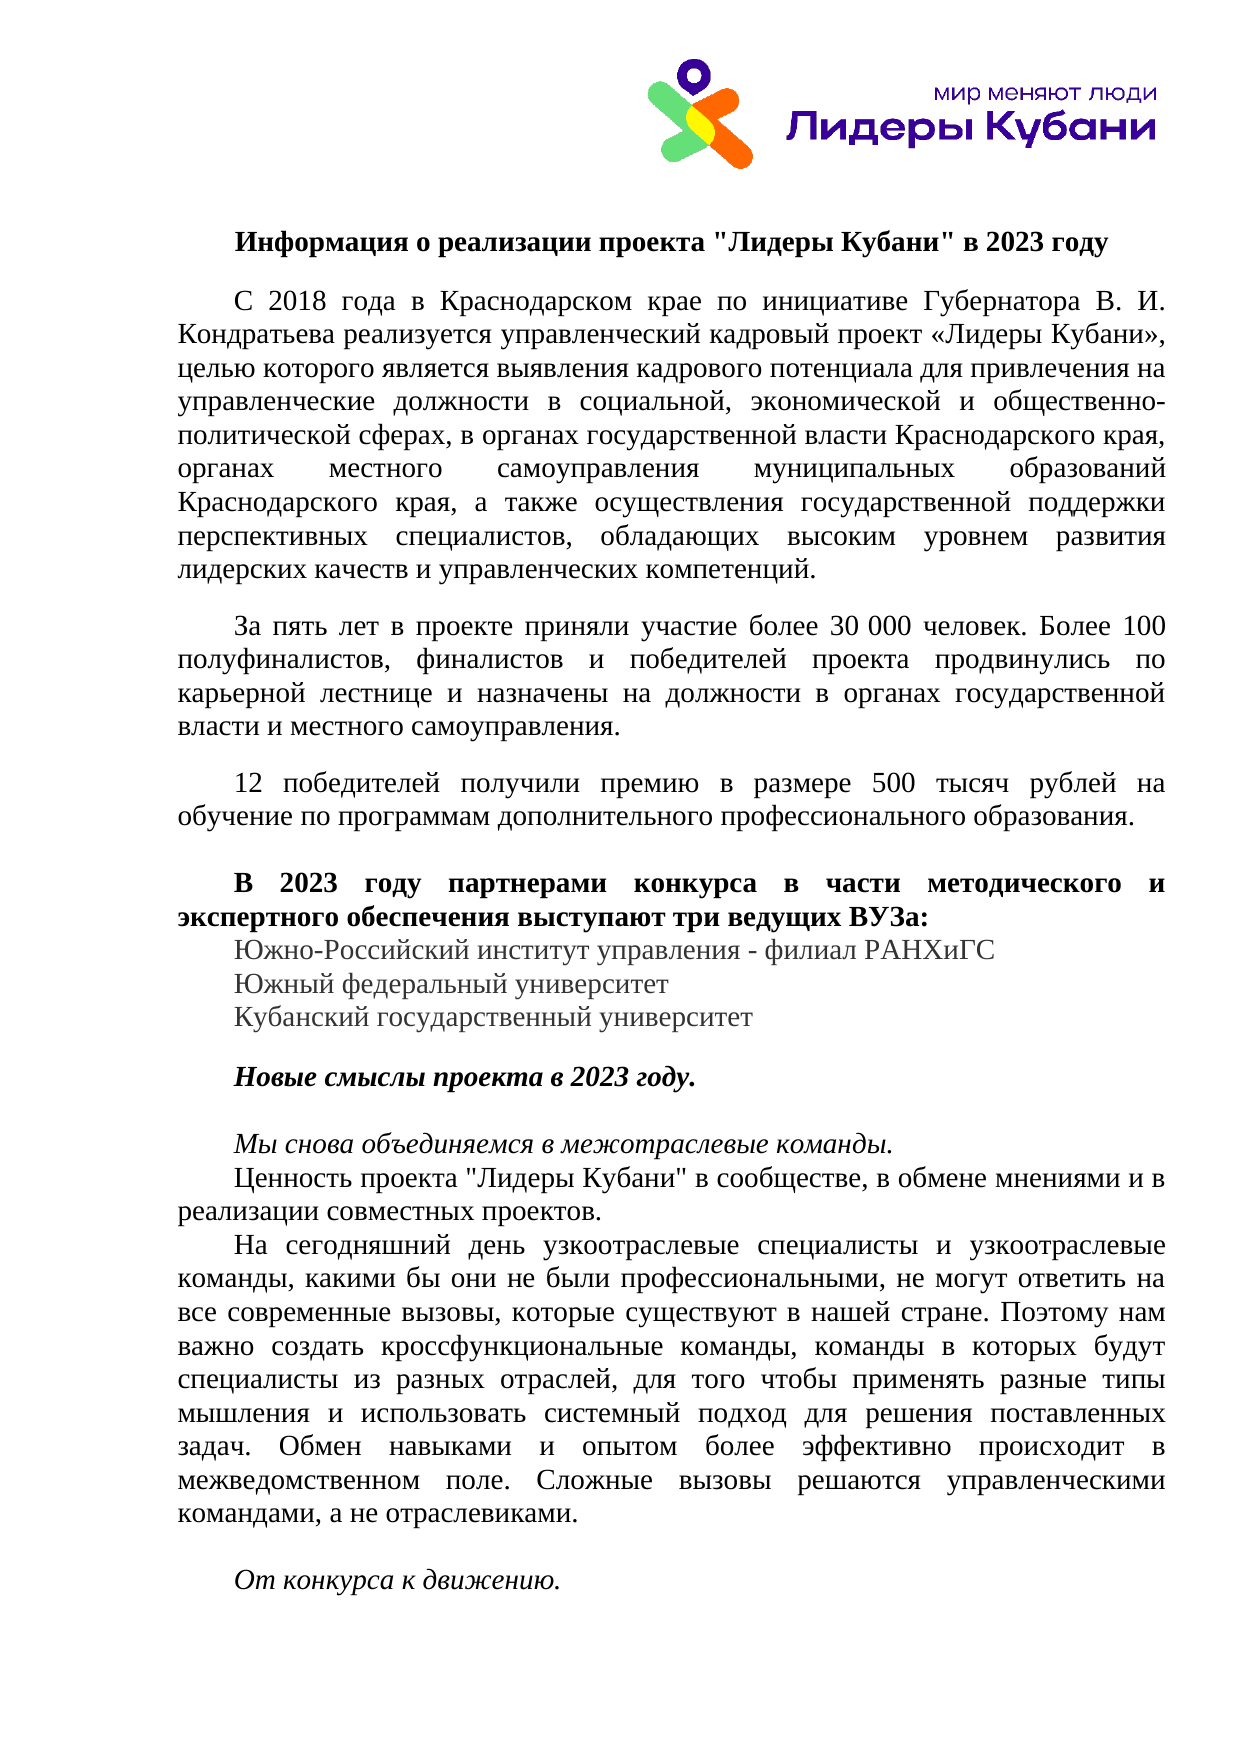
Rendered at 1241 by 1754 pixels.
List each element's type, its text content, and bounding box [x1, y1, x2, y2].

picture [584, 1, 1221, 226]
text Южно-Российский институт управления - филиал РАНХиГС [177, 932, 1167, 966]
text Мы снова объединяемся в межотраслевые команды. [177, 1126, 1167, 1160]
text За пять лет в проекте приняли участие более 30 000 человек. Более 100 полуфиналистов, финалистов и победителей проекта продвинулись по карьерной лестнице и назначены на должности в органах государственной власти и местного самоуправления. [177, 608, 1167, 742]
text Ценность проекта "Лидеры Кубани" в сообществе, в обмене мнениями и в реализации совместных проектов. [177, 1160, 1167, 1227]
text Информация о реализации проекта "Лидеры Кубани" в 2023 году [177, 224, 1167, 257]
text Новые смыслы проекта в 2023 году. [177, 1059, 1167, 1093]
text Кубанский государственный университет [177, 999, 1167, 1033]
text От конкурса к движению. [177, 1562, 1167, 1596]
text В 2023 году партнерами конкурса в части методического и экспертного обеспечения выступают три ведущих ВУЗа: [177, 865, 1167, 932]
text Южный федеральный университет [177, 966, 1167, 999]
text На сегодняшний день узкоотраслевые специалисты и узкоотраслевые команды, какими бы они не были профессиональными, не могут ответить на все современные вызовы, которые существуют в нашей стране. Поэтому нам важно создать кроссфункциональные команды, команды в которых будут специалисты из разных отраслей, для того чтобы применять разные типы мышления и использовать системный подход для решения поставленных задач. Обмен навыками и опытом более эффективно происходит в межведомственном поле. Сложные вызовы решаются управленческими командами, а не отраслевиками. [177, 1227, 1167, 1529]
text 12 победителей получили премию в размере 500 тысяч рублей на обучение по программам дополнительного профессионального образования. [177, 765, 1167, 832]
text С 2018 года в Краснодарском крае по инициативе Губернатора В. И. Кондратьева реализуется управленческий кадровый проект «Лидеры Кубани», целью которого является выявления кадрового потенциала для привлечения на управленческие должности в социальной, экономической и общественно-политической сферах, в органах государственной власти Краснодарского края, органах местного самоуправления муниципальных образований Краснодарского края, а также осуществления государственной поддержки перспективных специалистов, обладающих высоким уровнем развития лидерских качеств и управленческих компетенций. [177, 283, 1167, 585]
